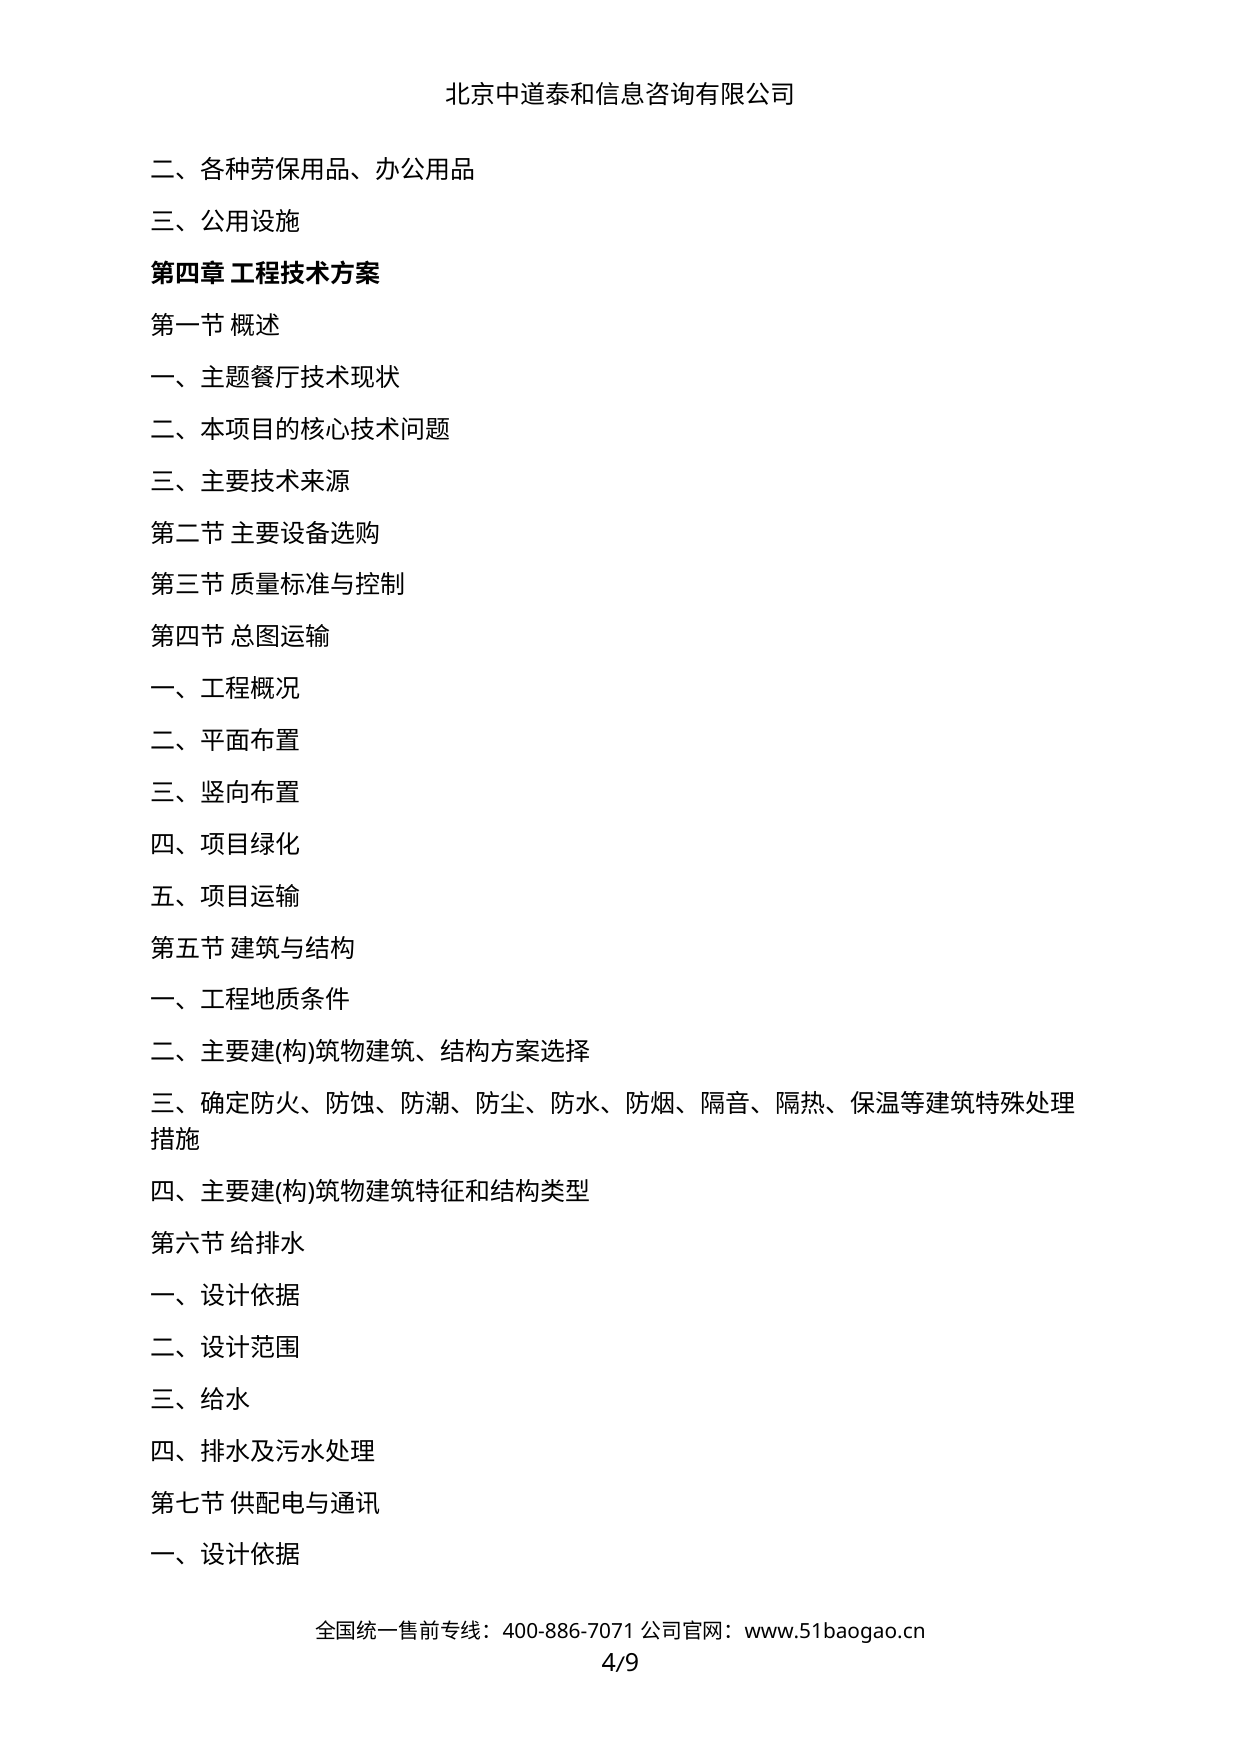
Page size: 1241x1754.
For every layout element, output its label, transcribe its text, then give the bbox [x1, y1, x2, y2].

text 三、确定防火、防蚀、防潮、防尘、防水、防烟、隔音、隔热、保温等建筑特殊处理措施 [150, 1084, 1090, 1156]
text 第三节 质量标准与控制 [150, 565, 1090, 601]
text 四、项目绿化 [150, 824, 1090, 861]
text 一、设计依据 [150, 1535, 1090, 1571]
text 三、给水 [150, 1379, 1090, 1416]
text 二、设计范围 [150, 1327, 1090, 1364]
text 五、项目运输 [150, 876, 1090, 912]
text 二、各种劳保用品、办公用品 [150, 150, 1090, 186]
text 第二节 主要设备选购 [150, 513, 1090, 549]
text 三、竖向布置 [150, 772, 1090, 809]
text 第四节 总图运输 [150, 617, 1090, 653]
text 第六节 给排水 [150, 1224, 1090, 1260]
text 一、工程地质条件 [150, 980, 1090, 1016]
text 二、本项目的核心技术问题 [150, 409, 1090, 446]
text 一、设计依据 [150, 1276, 1090, 1312]
text 第一节 概述 [150, 306, 1090, 342]
text 四、主要建(构)筑物建筑特征和结构类型 [150, 1172, 1090, 1208]
text 二、平面布置 [150, 721, 1090, 757]
text 四、排水及污水处理 [150, 1431, 1090, 1467]
text 一、工程概况 [150, 669, 1090, 705]
text 三、主要技术来源 [150, 461, 1090, 497]
text 第四章 工程技术方案 [150, 254, 1090, 290]
text 二、主要建(构)筑物建筑、结构方案选择 [150, 1032, 1090, 1068]
text 第七节 供配电与通讯 [150, 1483, 1090, 1519]
text 三、公用设施 [150, 202, 1090, 238]
text 第五节 建筑与结构 [150, 928, 1090, 964]
text 一、主题餐厅技术现状 [150, 357, 1090, 394]
